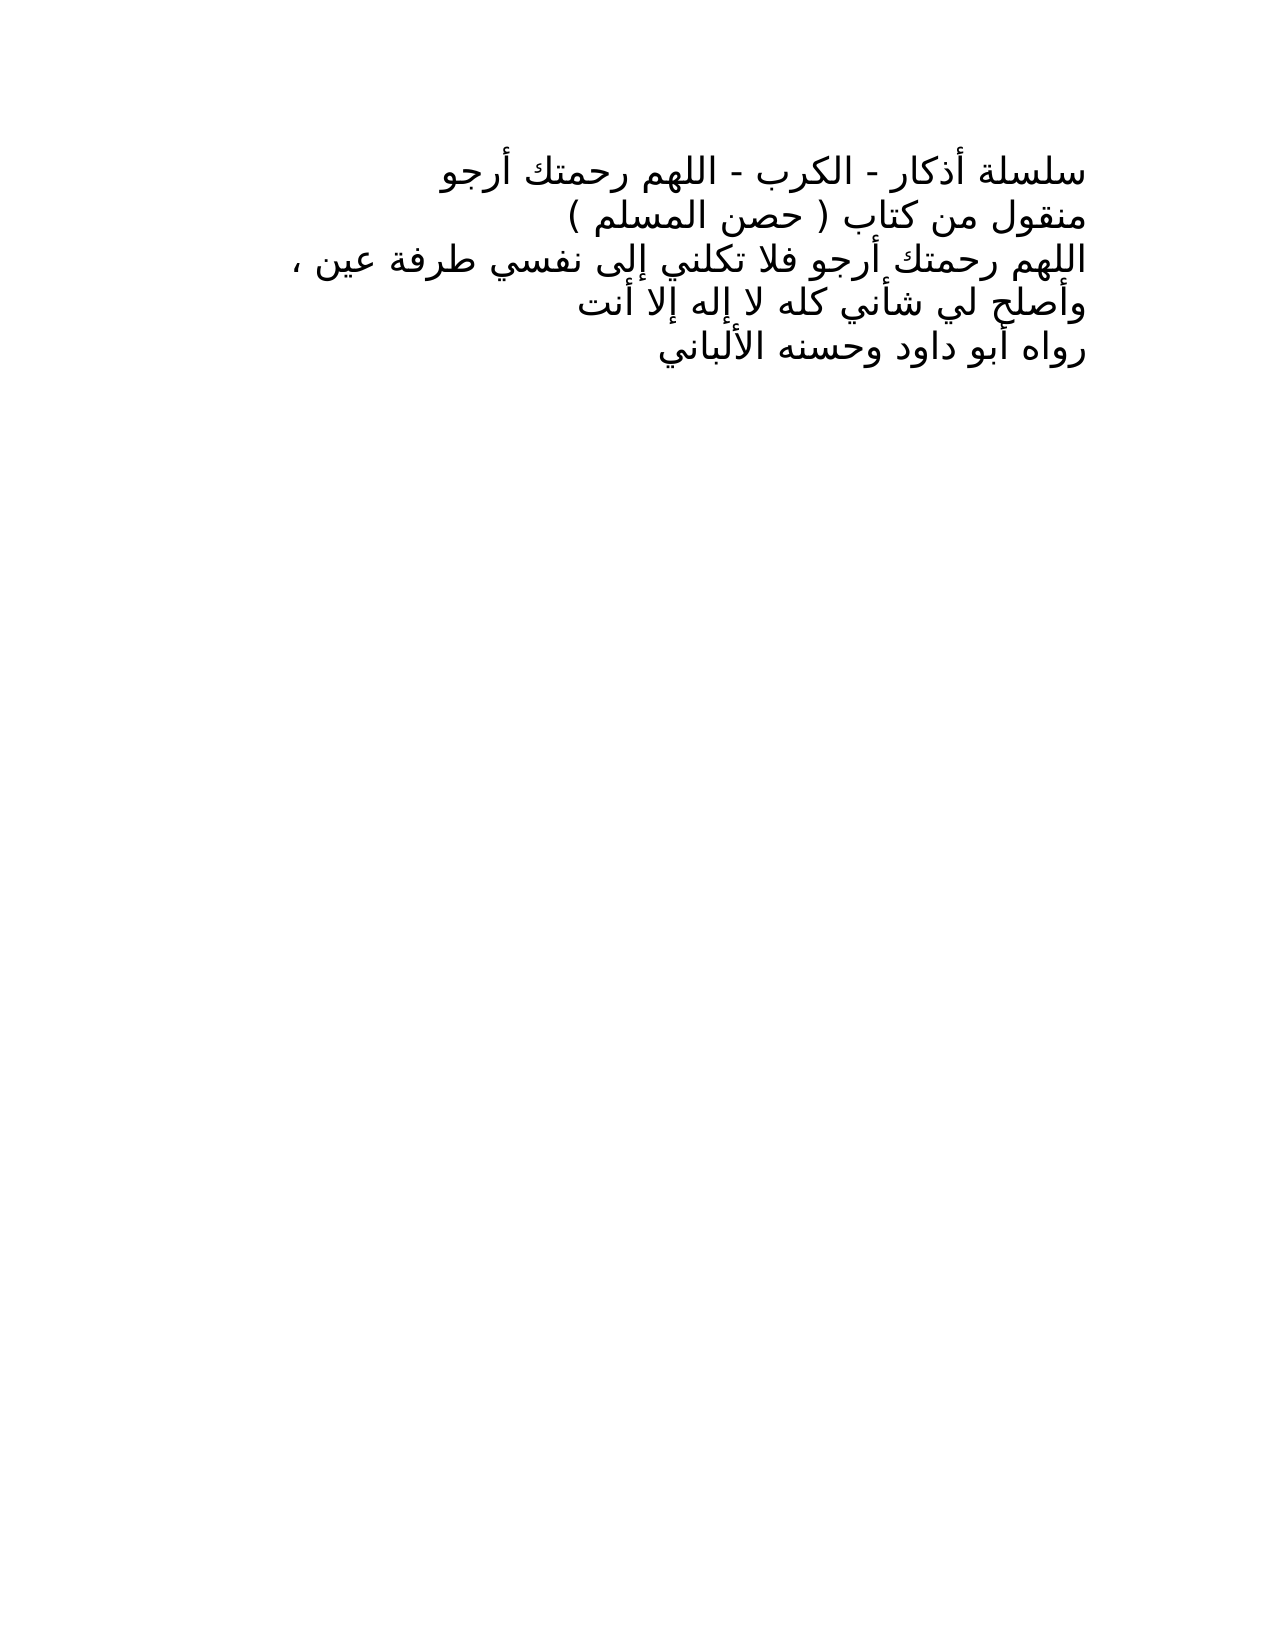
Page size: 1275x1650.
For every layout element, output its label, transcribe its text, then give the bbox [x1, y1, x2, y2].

text منقول من كتاب ( حصن المسلم ) [187, 194, 1087, 237]
text رواه أبو داود وحسنه الألباني [187, 324, 1087, 368]
text اللهم رحمتك أرجو فلا تكلني إلى نفسي طرفة عين ، وأصلح لي شأني كله لا إله إلا أنت [187, 237, 1087, 324]
text سلسلة أذكار - الكرب - اللهم رحمتك أرجو [187, 150, 1087, 194]
